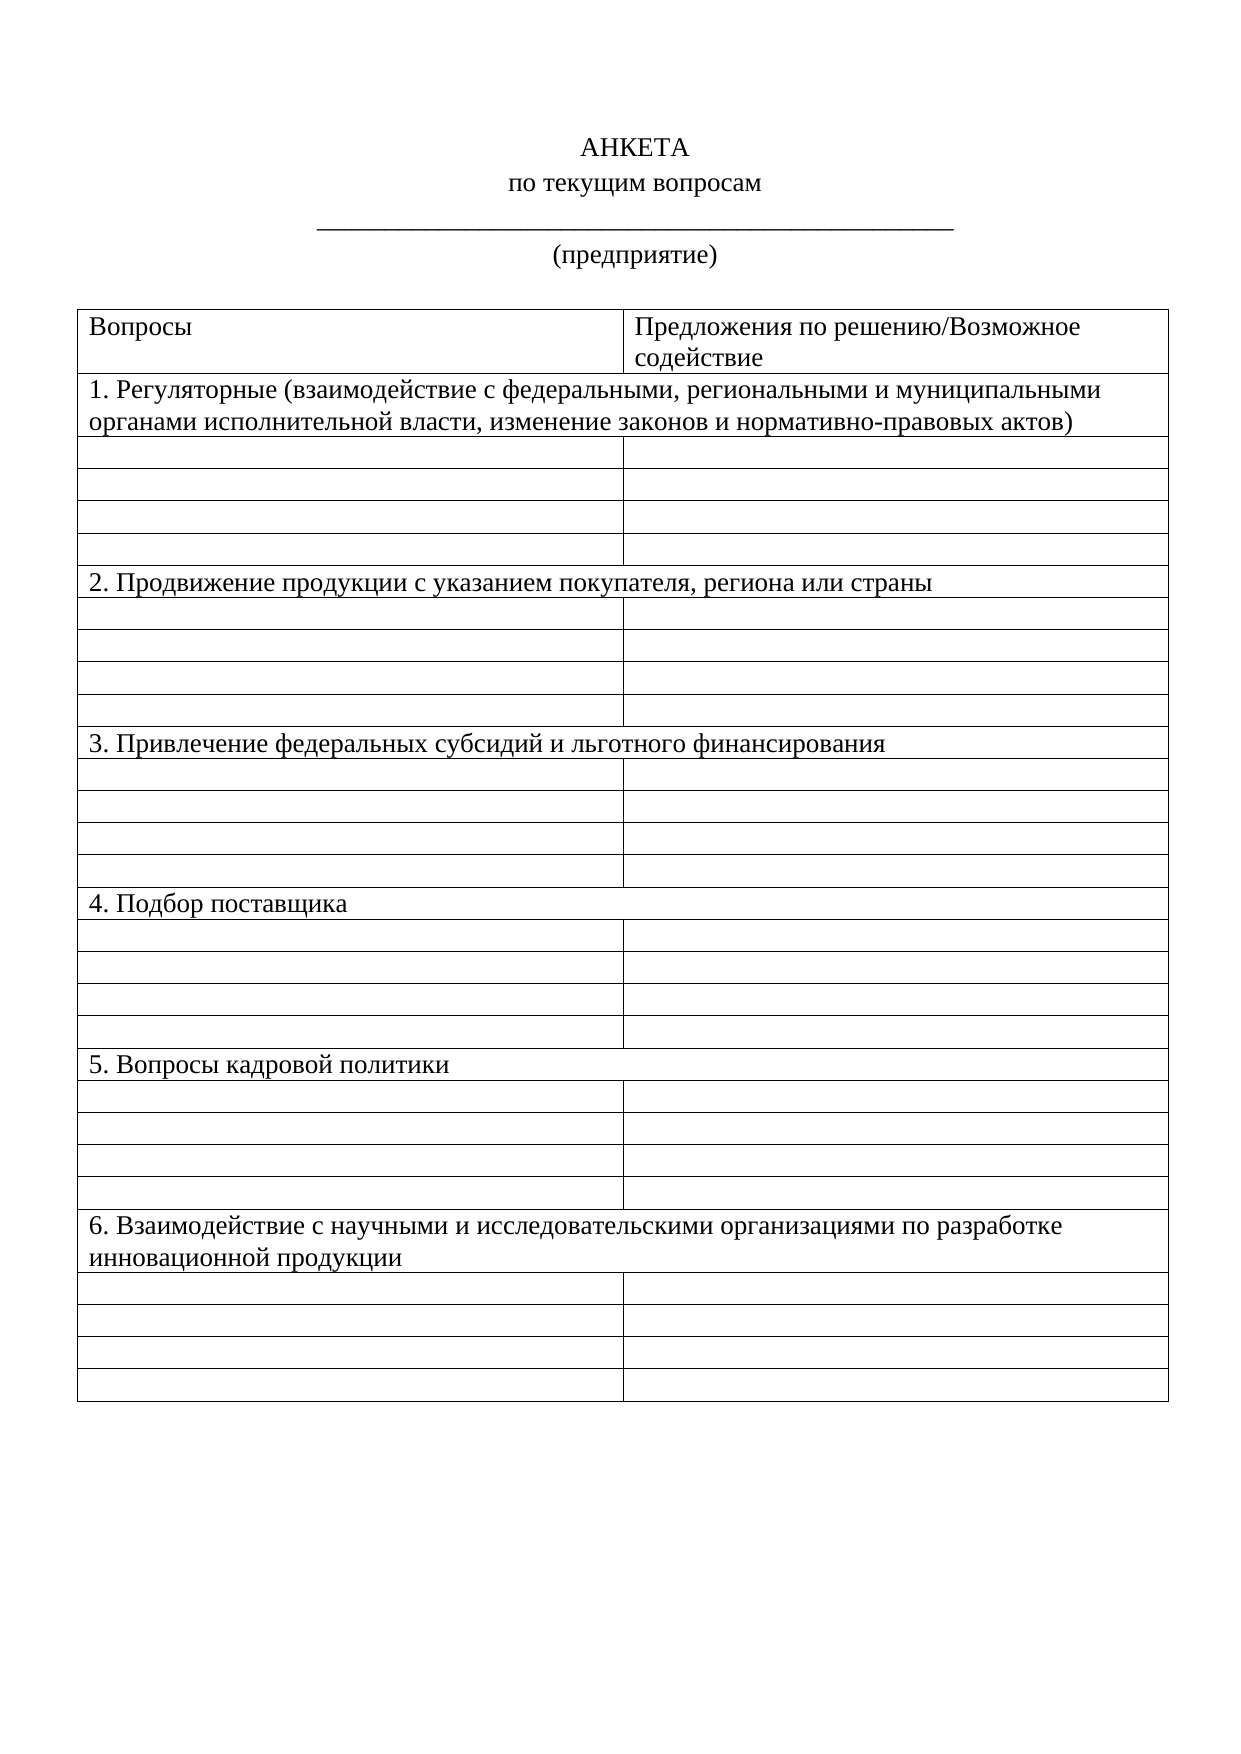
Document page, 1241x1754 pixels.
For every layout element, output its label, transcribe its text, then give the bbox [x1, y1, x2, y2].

table_cell [78, 1016, 623, 1047]
table_cell [624, 662, 1168, 693]
table_cell [624, 855, 1168, 887]
table_cell [78, 1305, 623, 1336]
table_cell [624, 501, 1168, 532]
table_cell [78, 534, 623, 565]
table_cell [624, 984, 1168, 1015]
table_cell [624, 1081, 1168, 1112]
table_cell [624, 598, 1168, 629]
table_cell [78, 1273, 623, 1304]
table_cell [624, 759, 1168, 790]
table_header Вопросы [78, 310, 623, 373]
table_cell [624, 1305, 1168, 1336]
table_cell [78, 1369, 623, 1401]
table_cell [78, 1145, 623, 1176]
text АНКЕТА [89, 131, 1181, 162]
table_cell [624, 1113, 1168, 1144]
table_cell [624, 695, 1168, 726]
table_cell [78, 598, 623, 629]
table_cell [78, 823, 623, 854]
table_cell [78, 695, 623, 726]
table_cell 3. Привлечение федеральных субсидий и льготного финансирования [78, 727, 1168, 758]
table_cell [78, 437, 623, 468]
table_cell 2. Продвижение продукции с указанием покупателя, региона или страны [78, 566, 1168, 597]
table_cell [78, 662, 623, 693]
table_cell [78, 791, 623, 822]
table_cell [78, 469, 623, 500]
table_cell [624, 1016, 1168, 1047]
table_cell [624, 630, 1168, 661]
table_cell [78, 501, 623, 532]
table_cell [624, 920, 1168, 951]
table_cell [78, 1081, 623, 1112]
table_cell [78, 984, 623, 1015]
table_header Предложения по решению/Возможное содействие [624, 310, 1168, 373]
table_cell [624, 791, 1168, 822]
table_cell [624, 823, 1168, 854]
table_cell [78, 1113, 623, 1144]
table_cell [624, 534, 1168, 565]
table_cell [624, 952, 1168, 983]
table_cell 1. Регуляторные (взаимодействие с федеральными, региональными и муниципальными органами исполнительной власти, изменение законов и нормативно-правовых актов) [78, 374, 1168, 436]
table_cell [624, 437, 1168, 468]
text (предприятие) [89, 238, 1181, 269]
table_cell [78, 1337, 623, 1368]
table_cell [624, 1273, 1168, 1304]
table_cell [624, 1177, 1168, 1208]
table_cell [78, 855, 623, 887]
table_cell [624, 1369, 1168, 1401]
text по текущим вопросам [89, 166, 1181, 197]
table_cell [624, 469, 1168, 500]
table_cell [78, 759, 623, 790]
table_cell [624, 1145, 1168, 1176]
table_cell [78, 952, 623, 983]
table_cell [78, 1177, 623, 1208]
table_cell 6. Взаимодействие с научными и исследовательскими организациями по разработке инновационной продукции [78, 1210, 1168, 1272]
table_cell 4. Подбор поставщика [78, 888, 1168, 919]
table_cell [78, 920, 623, 951]
table_cell 5. Вопросы кадровой политики [78, 1049, 1168, 1080]
table_cell [78, 630, 623, 661]
table_cell [624, 1337, 1168, 1368]
text _______________________________________________ [89, 202, 1181, 233]
